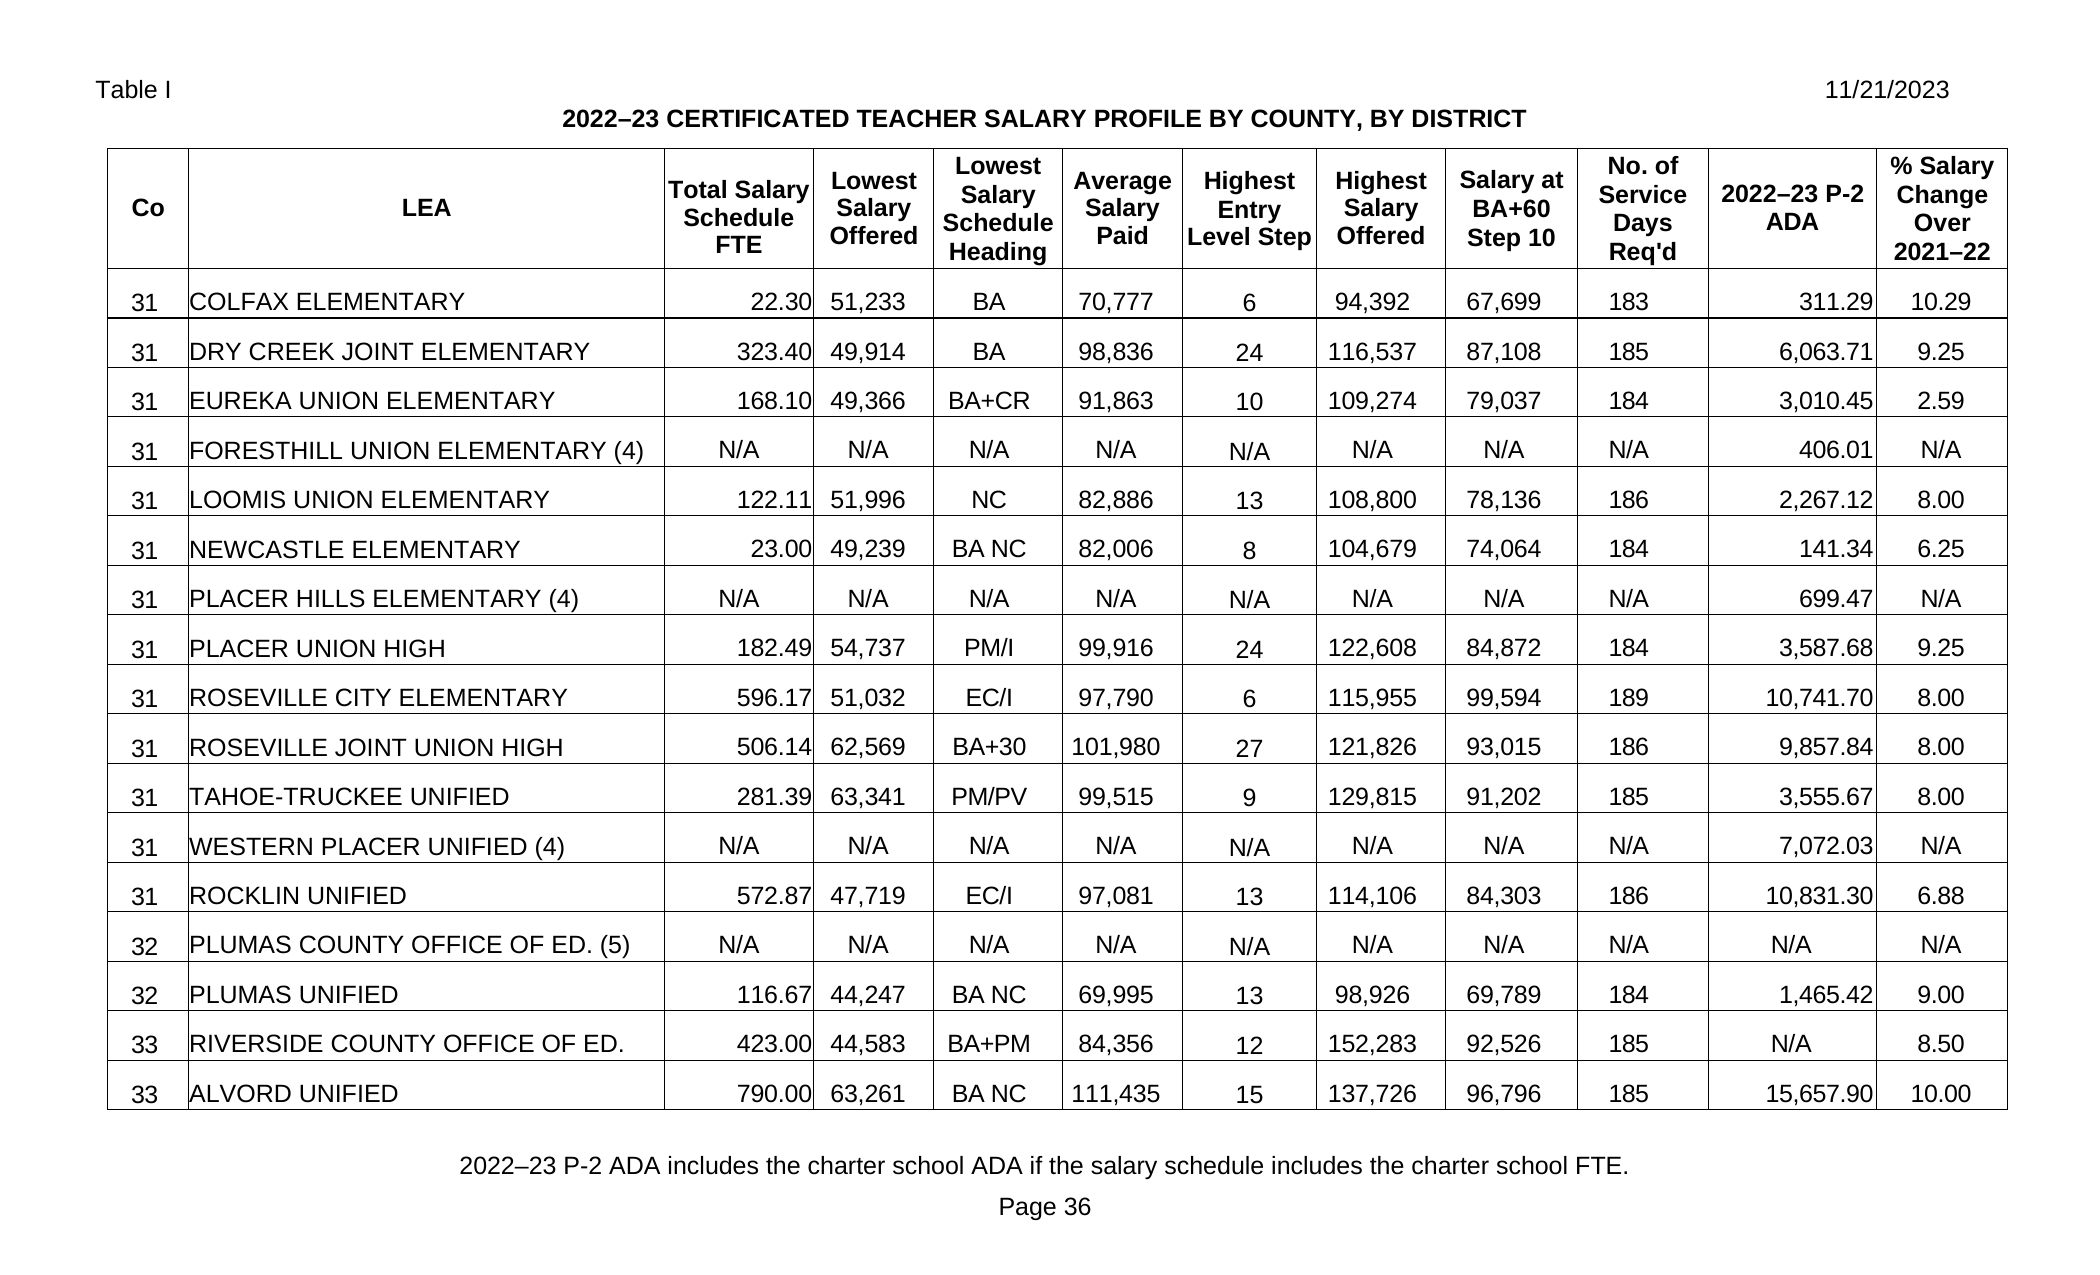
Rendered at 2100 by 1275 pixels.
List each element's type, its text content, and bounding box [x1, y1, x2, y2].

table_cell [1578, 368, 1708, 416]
table_header Lowest Salary Offered [814, 149, 933, 268]
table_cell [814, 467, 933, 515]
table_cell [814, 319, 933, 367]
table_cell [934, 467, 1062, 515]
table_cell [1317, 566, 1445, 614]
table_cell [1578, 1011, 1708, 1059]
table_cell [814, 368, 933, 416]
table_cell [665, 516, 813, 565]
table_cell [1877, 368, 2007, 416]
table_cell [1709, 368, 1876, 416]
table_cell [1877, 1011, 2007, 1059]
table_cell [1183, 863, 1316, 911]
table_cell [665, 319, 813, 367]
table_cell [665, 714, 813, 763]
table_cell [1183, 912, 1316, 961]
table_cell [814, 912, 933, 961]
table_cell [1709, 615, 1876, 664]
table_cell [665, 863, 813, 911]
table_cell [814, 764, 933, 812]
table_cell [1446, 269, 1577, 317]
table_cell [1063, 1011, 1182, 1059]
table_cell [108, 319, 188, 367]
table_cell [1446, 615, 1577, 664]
table_header Salary at BA+60 Step 10 [1446, 149, 1577, 268]
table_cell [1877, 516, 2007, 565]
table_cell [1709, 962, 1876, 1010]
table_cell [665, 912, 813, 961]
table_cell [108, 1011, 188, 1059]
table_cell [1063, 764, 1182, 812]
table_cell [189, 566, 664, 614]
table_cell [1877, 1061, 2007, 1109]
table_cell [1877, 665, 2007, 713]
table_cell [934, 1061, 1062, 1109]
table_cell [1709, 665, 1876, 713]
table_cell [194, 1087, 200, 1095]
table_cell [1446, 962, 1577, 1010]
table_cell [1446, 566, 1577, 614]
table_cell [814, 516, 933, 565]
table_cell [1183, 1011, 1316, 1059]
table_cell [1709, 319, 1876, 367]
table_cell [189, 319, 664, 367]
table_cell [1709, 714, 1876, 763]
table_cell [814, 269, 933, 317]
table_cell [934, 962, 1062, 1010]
table_header Highest Salary Offered [1317, 149, 1445, 268]
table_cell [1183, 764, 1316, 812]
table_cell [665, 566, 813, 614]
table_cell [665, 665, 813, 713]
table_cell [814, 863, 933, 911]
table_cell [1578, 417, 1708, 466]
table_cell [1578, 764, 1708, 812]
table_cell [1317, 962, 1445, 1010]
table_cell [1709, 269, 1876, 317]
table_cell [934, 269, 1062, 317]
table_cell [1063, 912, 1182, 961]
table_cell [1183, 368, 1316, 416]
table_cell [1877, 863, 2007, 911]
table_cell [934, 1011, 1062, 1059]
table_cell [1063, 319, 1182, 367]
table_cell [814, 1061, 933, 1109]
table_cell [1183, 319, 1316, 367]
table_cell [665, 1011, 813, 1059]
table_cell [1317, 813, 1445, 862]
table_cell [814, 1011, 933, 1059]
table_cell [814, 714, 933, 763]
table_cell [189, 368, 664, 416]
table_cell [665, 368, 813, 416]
table_header Highest Entry Level Step [1183, 149, 1316, 268]
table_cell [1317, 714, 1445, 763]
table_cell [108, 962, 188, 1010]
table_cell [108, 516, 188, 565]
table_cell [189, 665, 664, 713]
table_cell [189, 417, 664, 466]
table_header Co [108, 149, 188, 268]
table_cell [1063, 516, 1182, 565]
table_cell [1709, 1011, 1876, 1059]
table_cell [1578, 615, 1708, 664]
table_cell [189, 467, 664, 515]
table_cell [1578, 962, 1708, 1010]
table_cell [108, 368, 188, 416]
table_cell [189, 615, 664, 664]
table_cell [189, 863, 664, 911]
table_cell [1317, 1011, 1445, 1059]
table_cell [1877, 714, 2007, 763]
table_header Average Salary Paid [1063, 149, 1182, 268]
table_header No. of Service Days Req'd [1578, 149, 1708, 268]
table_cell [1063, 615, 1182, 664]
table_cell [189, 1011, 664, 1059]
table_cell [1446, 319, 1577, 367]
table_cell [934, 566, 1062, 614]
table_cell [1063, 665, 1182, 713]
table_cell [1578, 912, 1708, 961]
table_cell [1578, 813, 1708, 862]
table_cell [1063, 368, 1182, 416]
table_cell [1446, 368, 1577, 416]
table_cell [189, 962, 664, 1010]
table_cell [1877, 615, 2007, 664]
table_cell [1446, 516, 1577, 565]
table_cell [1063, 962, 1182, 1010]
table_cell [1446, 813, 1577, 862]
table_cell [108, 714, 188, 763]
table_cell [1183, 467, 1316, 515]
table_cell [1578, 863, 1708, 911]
table_header Lowest Salary Schedule Heading [934, 149, 1062, 268]
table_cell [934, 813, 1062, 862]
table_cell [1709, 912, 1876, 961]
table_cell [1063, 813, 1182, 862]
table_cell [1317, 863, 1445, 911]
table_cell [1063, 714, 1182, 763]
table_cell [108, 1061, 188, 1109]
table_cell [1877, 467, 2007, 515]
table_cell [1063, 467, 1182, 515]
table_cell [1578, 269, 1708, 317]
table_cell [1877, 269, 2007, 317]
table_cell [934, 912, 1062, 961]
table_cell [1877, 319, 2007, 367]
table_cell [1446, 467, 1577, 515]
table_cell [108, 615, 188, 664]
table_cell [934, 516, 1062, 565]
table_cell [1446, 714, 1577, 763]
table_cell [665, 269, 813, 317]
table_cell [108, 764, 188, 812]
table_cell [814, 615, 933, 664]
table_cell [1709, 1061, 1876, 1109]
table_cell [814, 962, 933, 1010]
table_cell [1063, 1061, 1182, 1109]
table_header LEA [189, 149, 664, 268]
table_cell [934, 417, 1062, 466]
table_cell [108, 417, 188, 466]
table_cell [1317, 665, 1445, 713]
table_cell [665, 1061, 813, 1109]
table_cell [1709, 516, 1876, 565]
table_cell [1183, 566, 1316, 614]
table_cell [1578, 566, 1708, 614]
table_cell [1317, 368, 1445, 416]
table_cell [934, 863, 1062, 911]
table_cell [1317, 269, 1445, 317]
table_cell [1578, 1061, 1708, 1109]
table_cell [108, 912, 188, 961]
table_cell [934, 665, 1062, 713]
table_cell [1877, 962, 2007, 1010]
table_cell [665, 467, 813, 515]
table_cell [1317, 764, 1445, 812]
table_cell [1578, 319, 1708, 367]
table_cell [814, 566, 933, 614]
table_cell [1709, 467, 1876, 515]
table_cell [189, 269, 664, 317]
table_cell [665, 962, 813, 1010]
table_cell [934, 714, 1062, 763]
table_header 2022–23 P-2 ADA [1709, 149, 1876, 268]
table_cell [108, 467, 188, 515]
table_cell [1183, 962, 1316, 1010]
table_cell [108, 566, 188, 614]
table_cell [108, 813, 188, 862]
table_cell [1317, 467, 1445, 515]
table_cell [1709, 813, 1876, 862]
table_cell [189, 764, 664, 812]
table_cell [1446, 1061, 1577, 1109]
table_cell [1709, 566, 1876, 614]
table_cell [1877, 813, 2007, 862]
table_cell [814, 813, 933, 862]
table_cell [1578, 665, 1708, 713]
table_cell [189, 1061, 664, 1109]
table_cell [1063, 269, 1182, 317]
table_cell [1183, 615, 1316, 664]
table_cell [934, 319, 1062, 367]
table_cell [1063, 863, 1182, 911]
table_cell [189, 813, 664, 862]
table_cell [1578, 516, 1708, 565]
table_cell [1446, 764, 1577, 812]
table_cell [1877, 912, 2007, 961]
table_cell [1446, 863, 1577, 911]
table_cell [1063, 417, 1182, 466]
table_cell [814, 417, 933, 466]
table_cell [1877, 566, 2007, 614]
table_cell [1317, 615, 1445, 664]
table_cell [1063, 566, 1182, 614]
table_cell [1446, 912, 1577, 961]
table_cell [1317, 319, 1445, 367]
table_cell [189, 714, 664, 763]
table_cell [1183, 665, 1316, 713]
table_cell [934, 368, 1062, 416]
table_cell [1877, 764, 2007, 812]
table_header Total Salary Schedule FTE [665, 149, 813, 268]
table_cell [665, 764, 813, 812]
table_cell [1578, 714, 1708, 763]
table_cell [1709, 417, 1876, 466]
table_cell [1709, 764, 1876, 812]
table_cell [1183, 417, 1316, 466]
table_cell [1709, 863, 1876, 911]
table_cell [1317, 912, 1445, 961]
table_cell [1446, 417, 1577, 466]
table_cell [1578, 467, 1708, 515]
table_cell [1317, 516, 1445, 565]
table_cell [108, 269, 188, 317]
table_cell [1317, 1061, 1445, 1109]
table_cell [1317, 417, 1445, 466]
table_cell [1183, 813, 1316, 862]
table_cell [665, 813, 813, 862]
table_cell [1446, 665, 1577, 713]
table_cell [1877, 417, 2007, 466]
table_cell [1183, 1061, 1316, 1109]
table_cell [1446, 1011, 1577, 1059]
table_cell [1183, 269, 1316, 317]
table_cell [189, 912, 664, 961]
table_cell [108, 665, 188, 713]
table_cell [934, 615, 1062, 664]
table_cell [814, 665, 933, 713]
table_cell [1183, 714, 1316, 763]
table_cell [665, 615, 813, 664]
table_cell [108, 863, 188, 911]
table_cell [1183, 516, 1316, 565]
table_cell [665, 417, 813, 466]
table_header % Salary Change Over 2021–22 [1877, 149, 2007, 268]
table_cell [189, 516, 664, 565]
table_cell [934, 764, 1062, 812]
